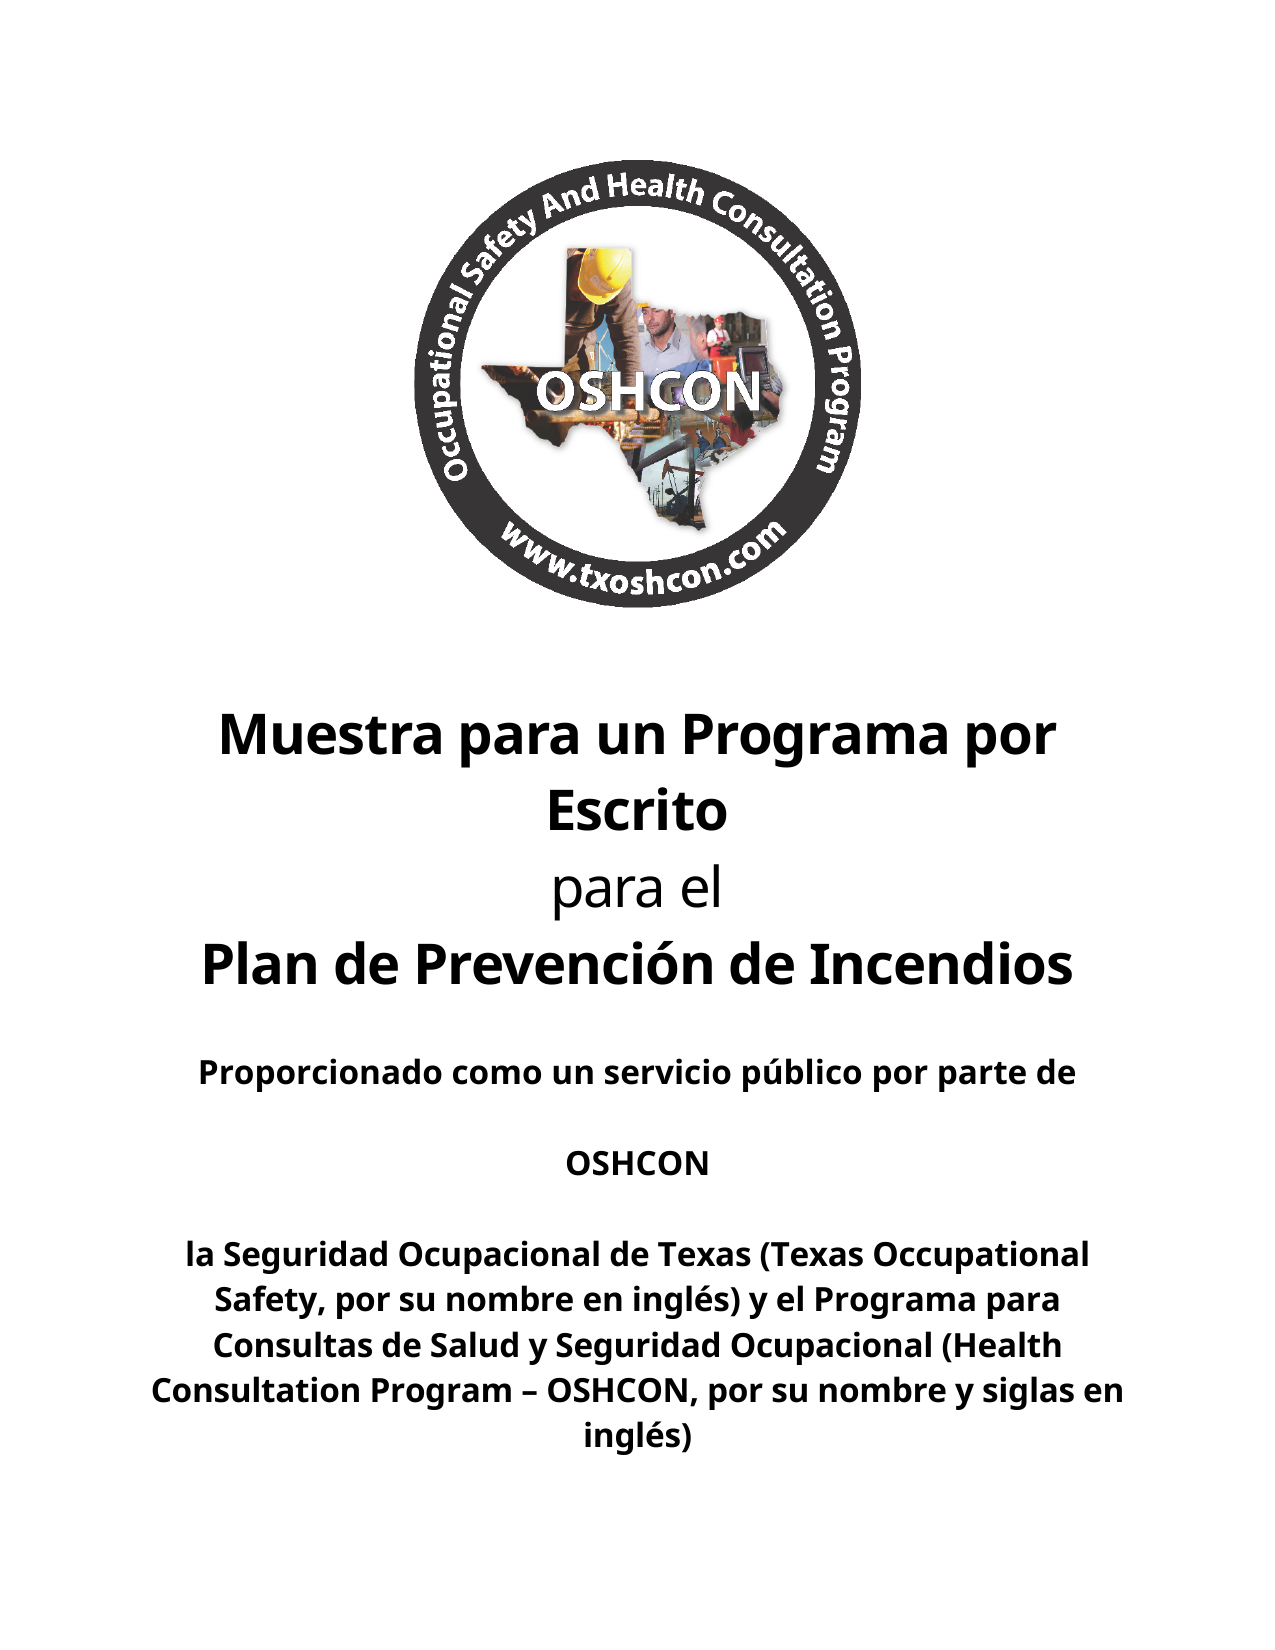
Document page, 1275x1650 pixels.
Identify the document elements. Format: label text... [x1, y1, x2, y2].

title Muestra para un Programa por Escrito [137, 694, 1138, 847]
picture [402, 150, 873, 618]
title Plan de Prevención de Incendios [137, 924, 1138, 1001]
text Proporcionado como un servicio público por parte de [137, 1049, 1138, 1094]
title para el [137, 847, 1138, 924]
text OSHCON [137, 1140, 1138, 1185]
text la Seguridad Ocupacional de Texas (Texas Occupational Safety, por su nombre en inglés) y el Programa para Consultas de Salud y Seguridad Ocupacional (Health Consultation Program – OSHCON, por su nombre y siglas en inglés) [137, 1231, 1138, 1458]
